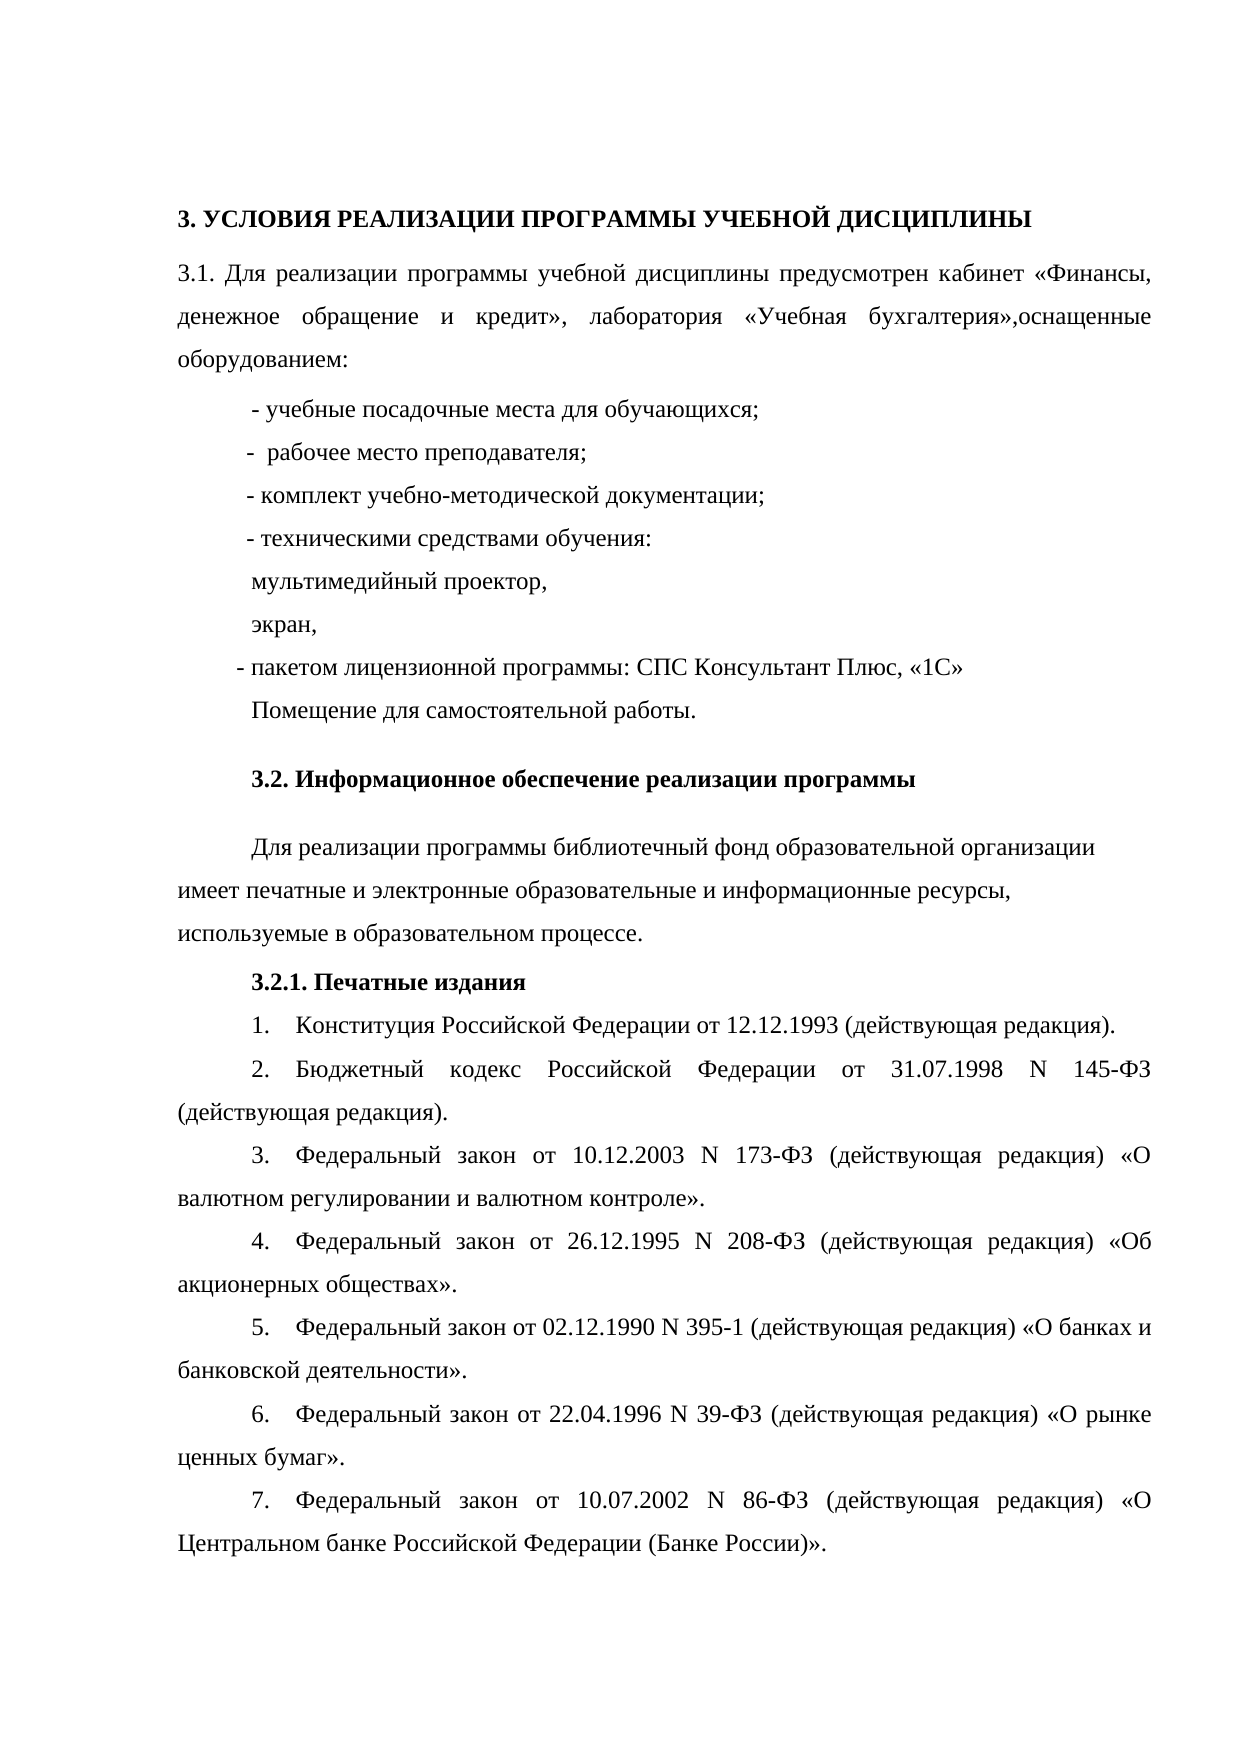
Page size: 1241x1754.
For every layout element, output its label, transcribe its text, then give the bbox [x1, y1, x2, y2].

text - техническими средствами обучения: [177, 523, 1152, 552]
text - рабочее место преподавателя; [177, 437, 1152, 466]
list Федеральный закон от 10.07.2002 N 86-ФЗ (действующая редакция) «О Центральном банке Российской Федерации (Банке России)». [177, 1485, 1152, 1557]
text 3. УСЛОВИЯ РЕАЛИЗАЦИИ ПРОГРАММЫ УЧЕБНОЙ ДИСЦИПЛИНЫ [177, 204, 1152, 233]
list Конституция Российской Федерации от 12.12.1993 (действующая редакция). [177, 1011, 1152, 1039]
list Федеральный закон от 22.04.1996 N 39-ФЗ (действующая редакция) «О рынке ценных бумаг». [177, 1399, 1152, 1471]
text Для реализации программы библиотечный фонд образовательной организации имеет печатные и электронные образовательные и информационные ресурсы, используемые в образовательном процессе. [177, 832, 1152, 947]
list Федеральный закон от 10.12.2003 N 173-ФЗ (действующая редакция) «О валютном регулировании и валютном контроле». [177, 1140, 1152, 1212]
text 3.1. Для реализации программы учебной дисциплины предусмотрен кабинет «Финансы, денежное обращение и кредит», лаборатория «Учебная бухгалтерия»,оснащенные оборудованием: [177, 258, 1152, 373]
text - комплект учебно-методической документации; [177, 480, 1152, 509]
text 3.2. Информационное обеспечение реализации программы [177, 764, 1152, 792]
list Федеральный закон от 02.12.1990 N 395-1 (действующая редакция) «О банках и банковской деятельности». [177, 1312, 1152, 1384]
text Помещение для самостоятельной работы. [177, 696, 1152, 724]
text мультимедийный проектор, [177, 566, 1152, 595]
text - учебные посадочные места для обучающихся; [177, 394, 1152, 422]
list Федеральный закон от 26.12.1995 N 208-ФЗ (действующая редакция) «Об акционерных обществах». [177, 1226, 1152, 1298]
text 3.2.1. Печатные издания [177, 967, 1152, 996]
list Бюджетный кодекс Российской Федерации от 31.07.1998 N 145-ФЗ (действующая редакция). [177, 1054, 1152, 1126]
text - пакетом лицензионной программы: СПС Консультант Плюс, «1С» [236, 652, 1152, 681]
text экран, [177, 609, 1152, 638]
